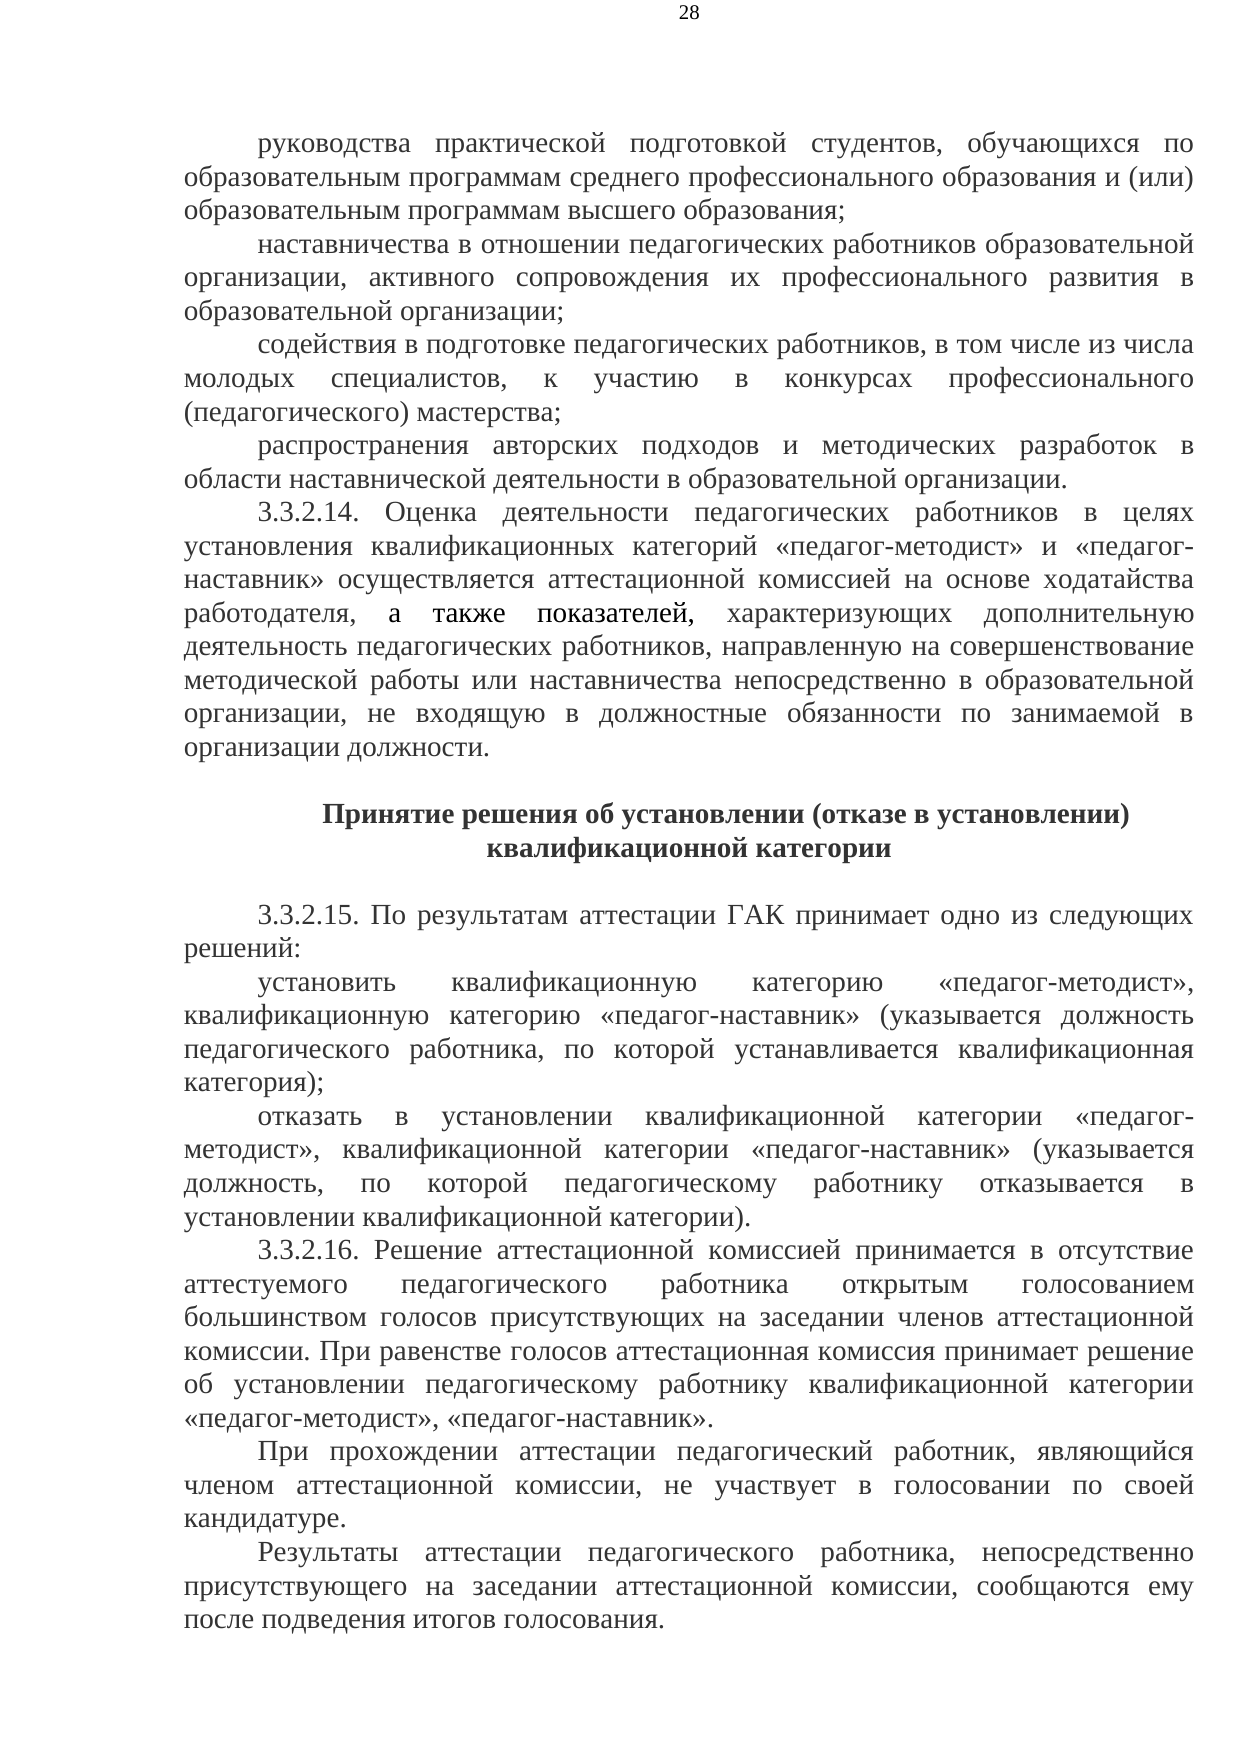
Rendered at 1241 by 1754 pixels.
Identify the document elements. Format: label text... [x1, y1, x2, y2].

text распространения авторских подходов и методических разработок в области наставнической деятельности в образовательной организации. [183, 427, 1195, 494]
text содействия в подготовке педагогических работников, в том числе из числа молодых специалистов, к участию в конкурсах профессионального (педагогического) мастерства; [183, 327, 1195, 427]
text установить квалификационную категорию «педагог-методист», квалификационную категорию «педагог-наставник» (указывается должность педагогического работника, по которой устанавливается квалификационная категория); [183, 964, 1195, 1098]
text наставничества в отношении педагогических работников образовательной организации, активного сопровождения их профессионального развития в образовательной организации; [183, 226, 1195, 327]
text 3.3.2.14. Оценка деятельности педагогических работников в целях установления квалификационных категорий «педагог-методист» и «педагог-наставник» осуществляется аттестационной комиссией на основе ходатайства работодателя, а также показателей, характеризующих дополнительную деятельность педагогических работников, направленную на совершенствование методической работы или наставничества непосредственно в образовательной организации, не входящую в должностные обязанности по занимаемой в организации должности. [183, 494, 1195, 763]
text 3.3.2.15. По результатам аттестации ГАК принимает одно из следующих решений: [183, 897, 1195, 964]
text Принятие решения об установлении (отказе в установлении) квалификационной категории [183, 796, 1195, 863]
text Результаты аттестации педагогического работника, непосредственно присутствующего на заседании аттестационной комиссии, сообщаются ему после подведения итогов голосования. [183, 1534, 1195, 1635]
text При прохождении аттестации педагогический работник, являющийся членом аттестационной комиссии, не участвует в голосовании по своей кандидатуре. [183, 1433, 1195, 1534]
text отказать в установлении квалификационной категории «педагог-методист», квалификационной категории «педагог-наставник» (указывается должность, по которой педагогическому работнику отказывается в установлении квалификационной категории). [183, 1098, 1195, 1232]
text руководства практической подготовкой студентов, обучающихся по образовательным программам среднего профессионального образования и (или) образовательным программам высшего образования; [183, 125, 1195, 226]
text 3.3.2.16. Решение аттестационной комиссией принимается в отсутствие аттестуемого педагогического работника открытым голосованием большинством голосов присутствующих на заседании членов аттестационной комиссии. При равенстве голосов аттестационная комиссия принимает решение об установлении педагогическому работнику квалификационной категории «педагог-методист», «педагог-наставник». [183, 1232, 1195, 1433]
